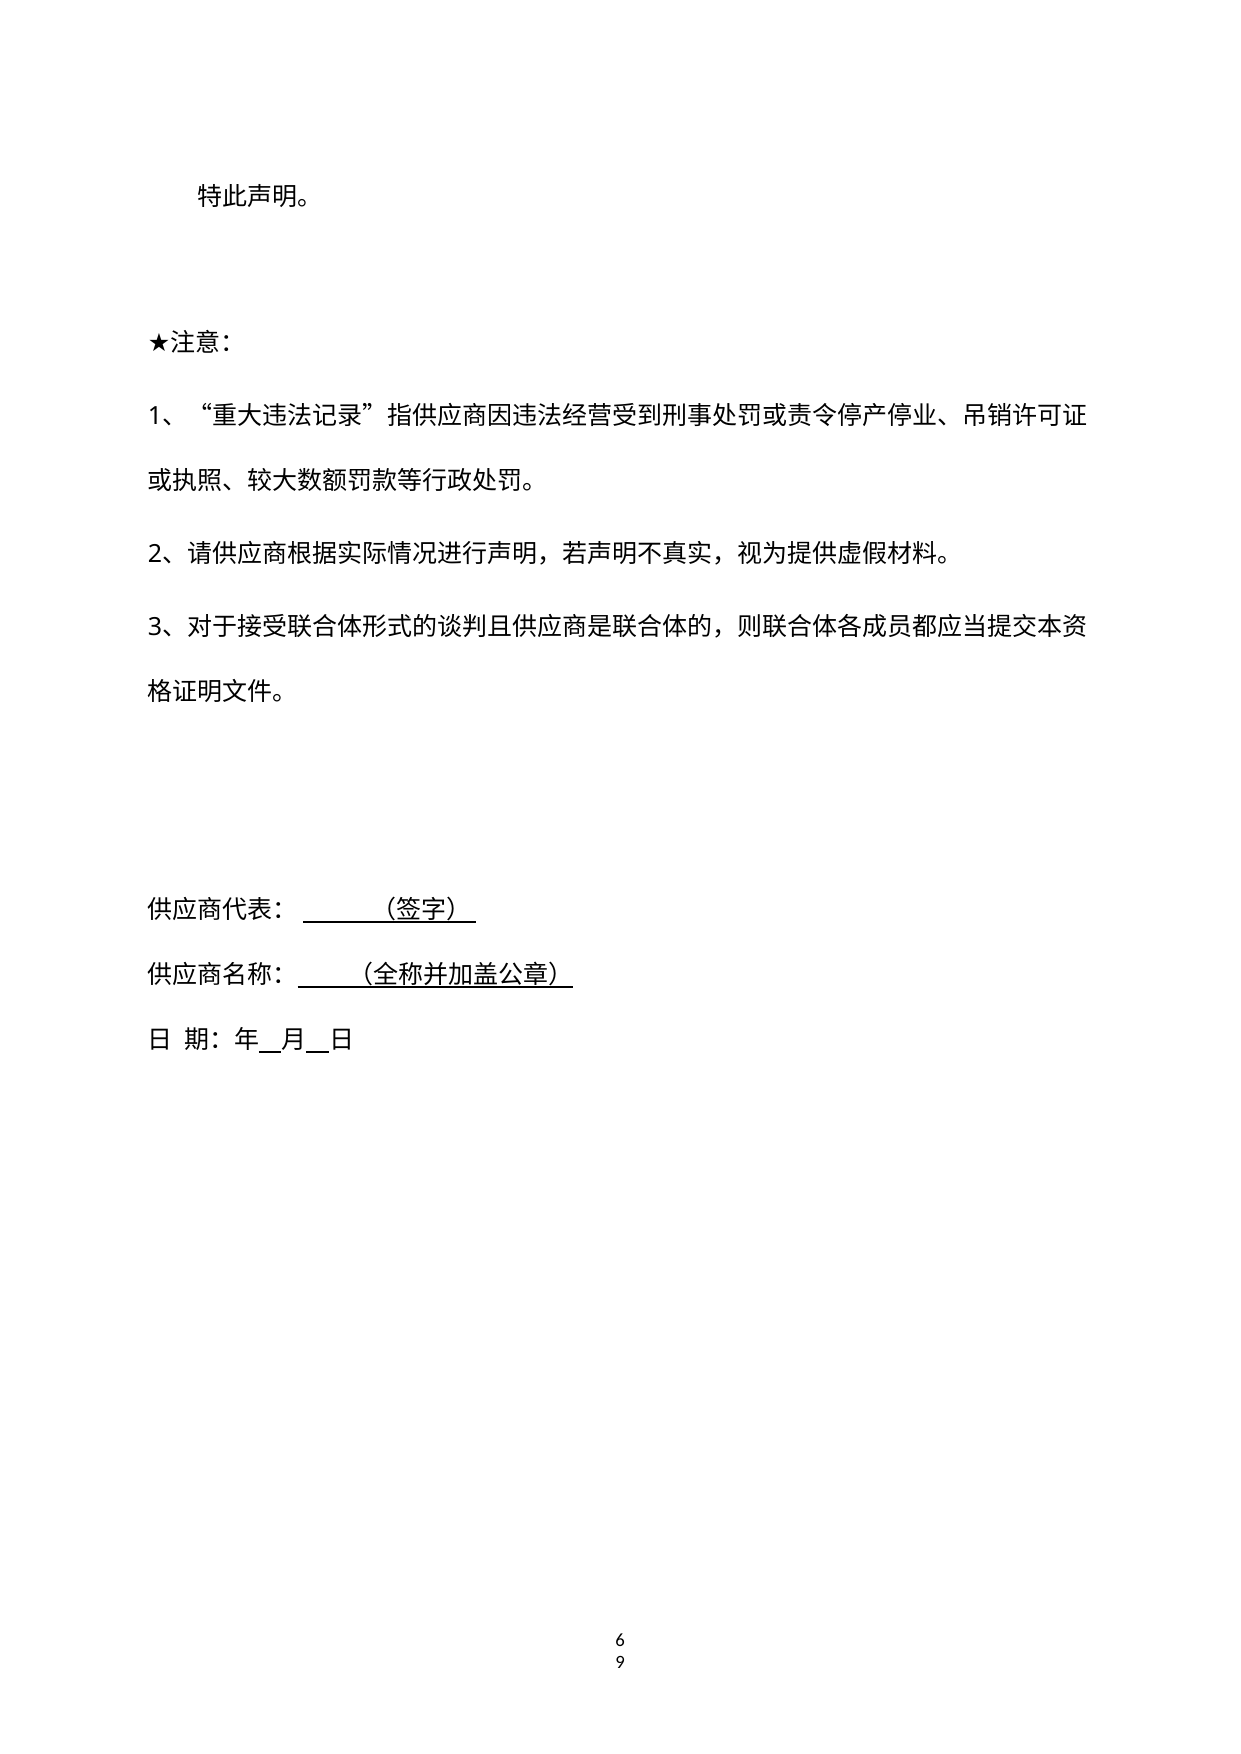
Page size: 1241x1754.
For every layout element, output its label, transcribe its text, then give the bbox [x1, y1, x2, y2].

text 供应商名称： （全称并加盖公章） [148, 940, 1093, 1005]
text ★注意： [148, 308, 1093, 373]
text 日 期：年 月 日 [148, 1005, 1093, 1070]
text 1、“重大违法记录”指供应商因违法经营受到刑事处罚或责令停产停业、吊销许可证或执照、较大数额罚款等行政处罚。 [148, 381, 1093, 511]
text 2、请供应商根据实际情况进行声明，若声明不真实，视为提供虚假材料。 [148, 519, 1093, 584]
text 供应商代表： （签字） [148, 875, 1093, 940]
text 特此声明。 [148, 162, 1093, 227]
text 3、对于接受联合体形式的谈判且供应商是联合体的，则联合体各成员都应当提交本资格证明文件。 [148, 592, 1093, 722]
